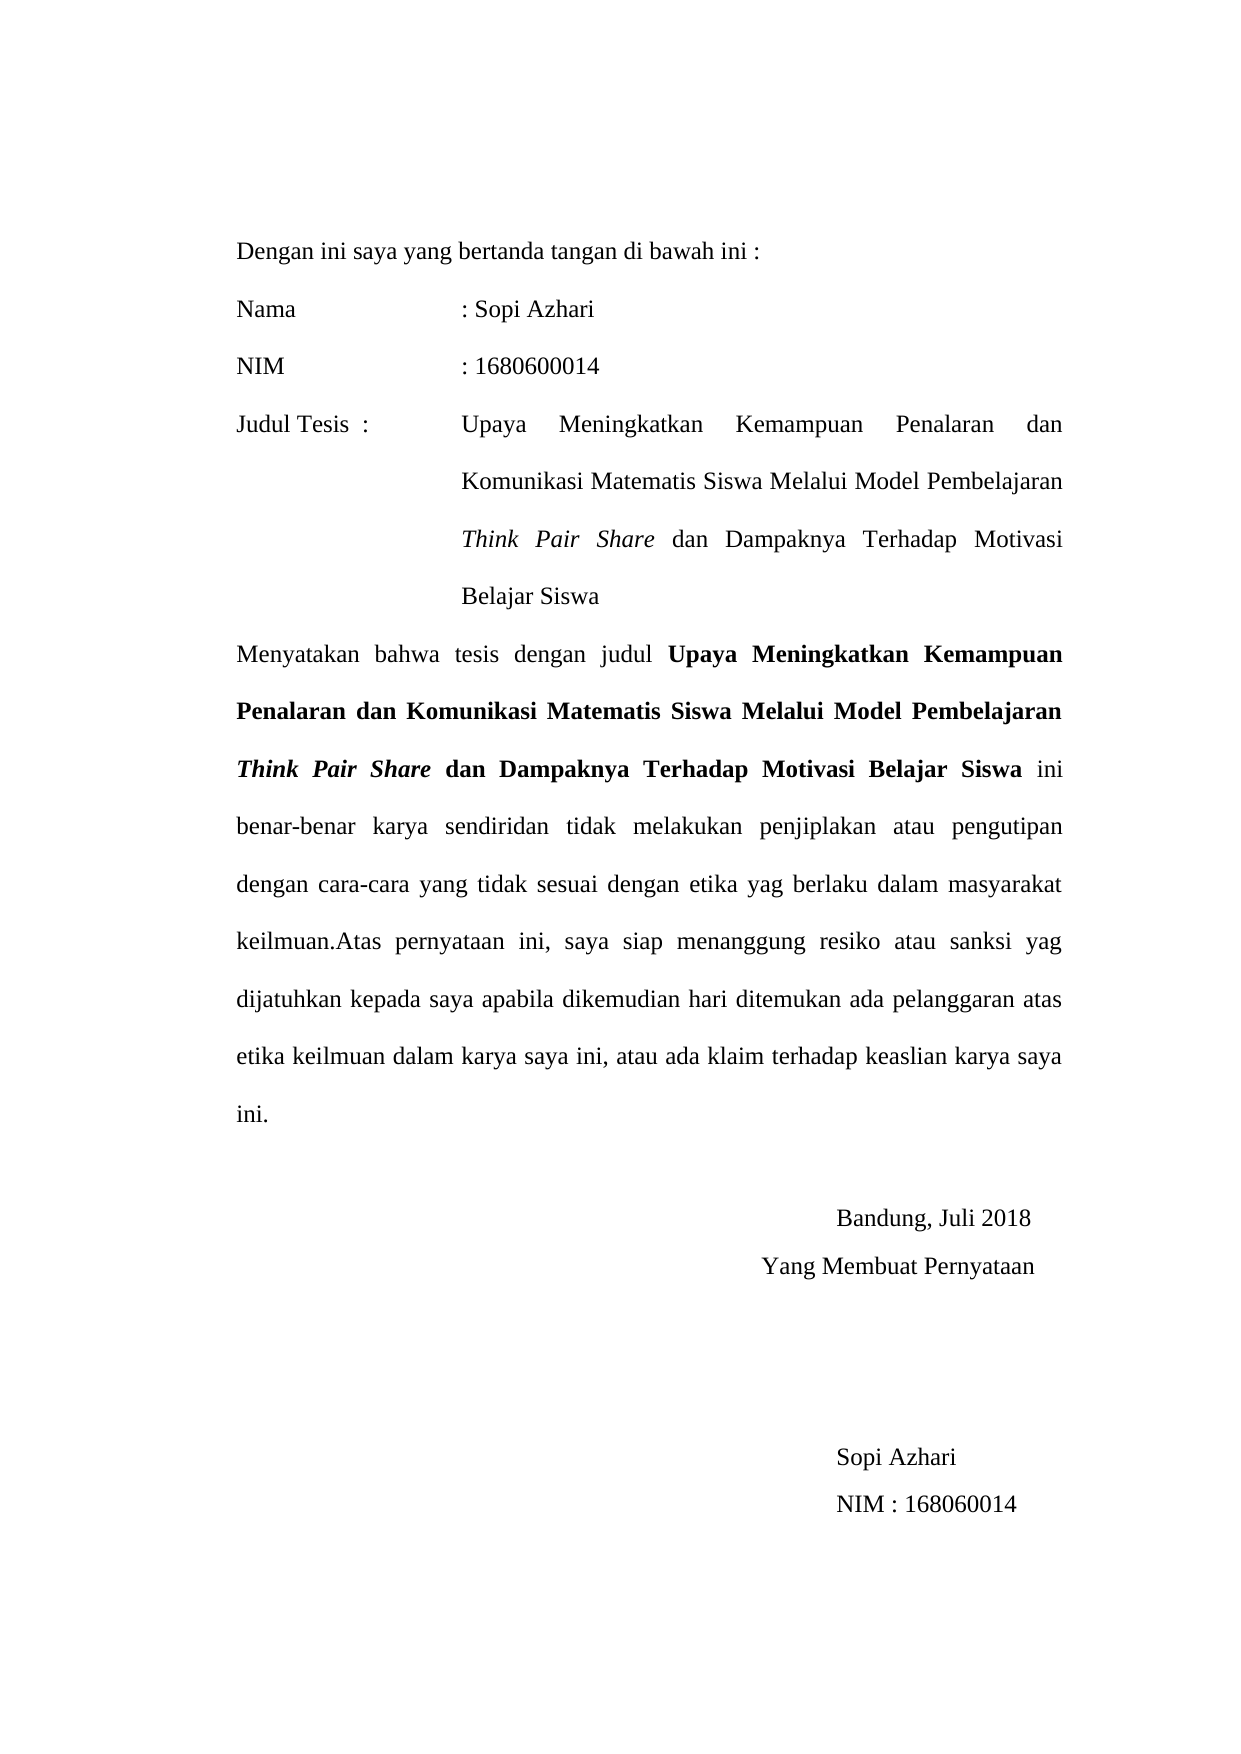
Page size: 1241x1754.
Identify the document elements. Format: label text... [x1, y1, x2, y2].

text Sopi Azhari [236, 1442, 1063, 1470]
text NIM : 1680600014 [236, 351, 1063, 380]
text Nama : Sopi Azhari [236, 294, 1063, 322]
text Yang Membuat Pernyataan [236, 1251, 1063, 1279]
text Judul Tesis : Upaya Meningkatkan Kemampuan Penalaran dan Komunikasi Matematis Siswa Melalui Model Pembelajaran Think Pair Share dan Dampaknya Terhadap Motivasi Belajar Siswa [236, 409, 1063, 610]
text Dengan ini saya yang bertanda tangan di bawah ini : [236, 236, 1063, 265]
text Bandung, Juli 2018 [236, 1203, 1063, 1232]
text Menyatakan bahwa tesis dengan judul Upaya Meningkatkan Kemampuan Penalaran dan Komunikasi Matematis Siswa Melalui Model Pembelajaran Think Pair Share dan Dampaknya Terhadap Motivasi Belajar Siswa ini benar-benar karya sendiridan tidak melakukan penjiplakan atau pengutipan dengan cara-cara yang tidak sesuai dengan etika yag berlaku dalam masyarakat keilmuan.Atas pernyataan ini, saya siap menanggung resiko atau sanksi yag dijatuhkan kepada saya apabila dikemudian hari ditemukan ada pelanggaran atas etika keilmuan dalam karya saya ini, atau ada klaim terhadap keaslian karya saya ini. [236, 639, 1063, 1127]
text NIM : 168060014 [236, 1489, 1063, 1518]
